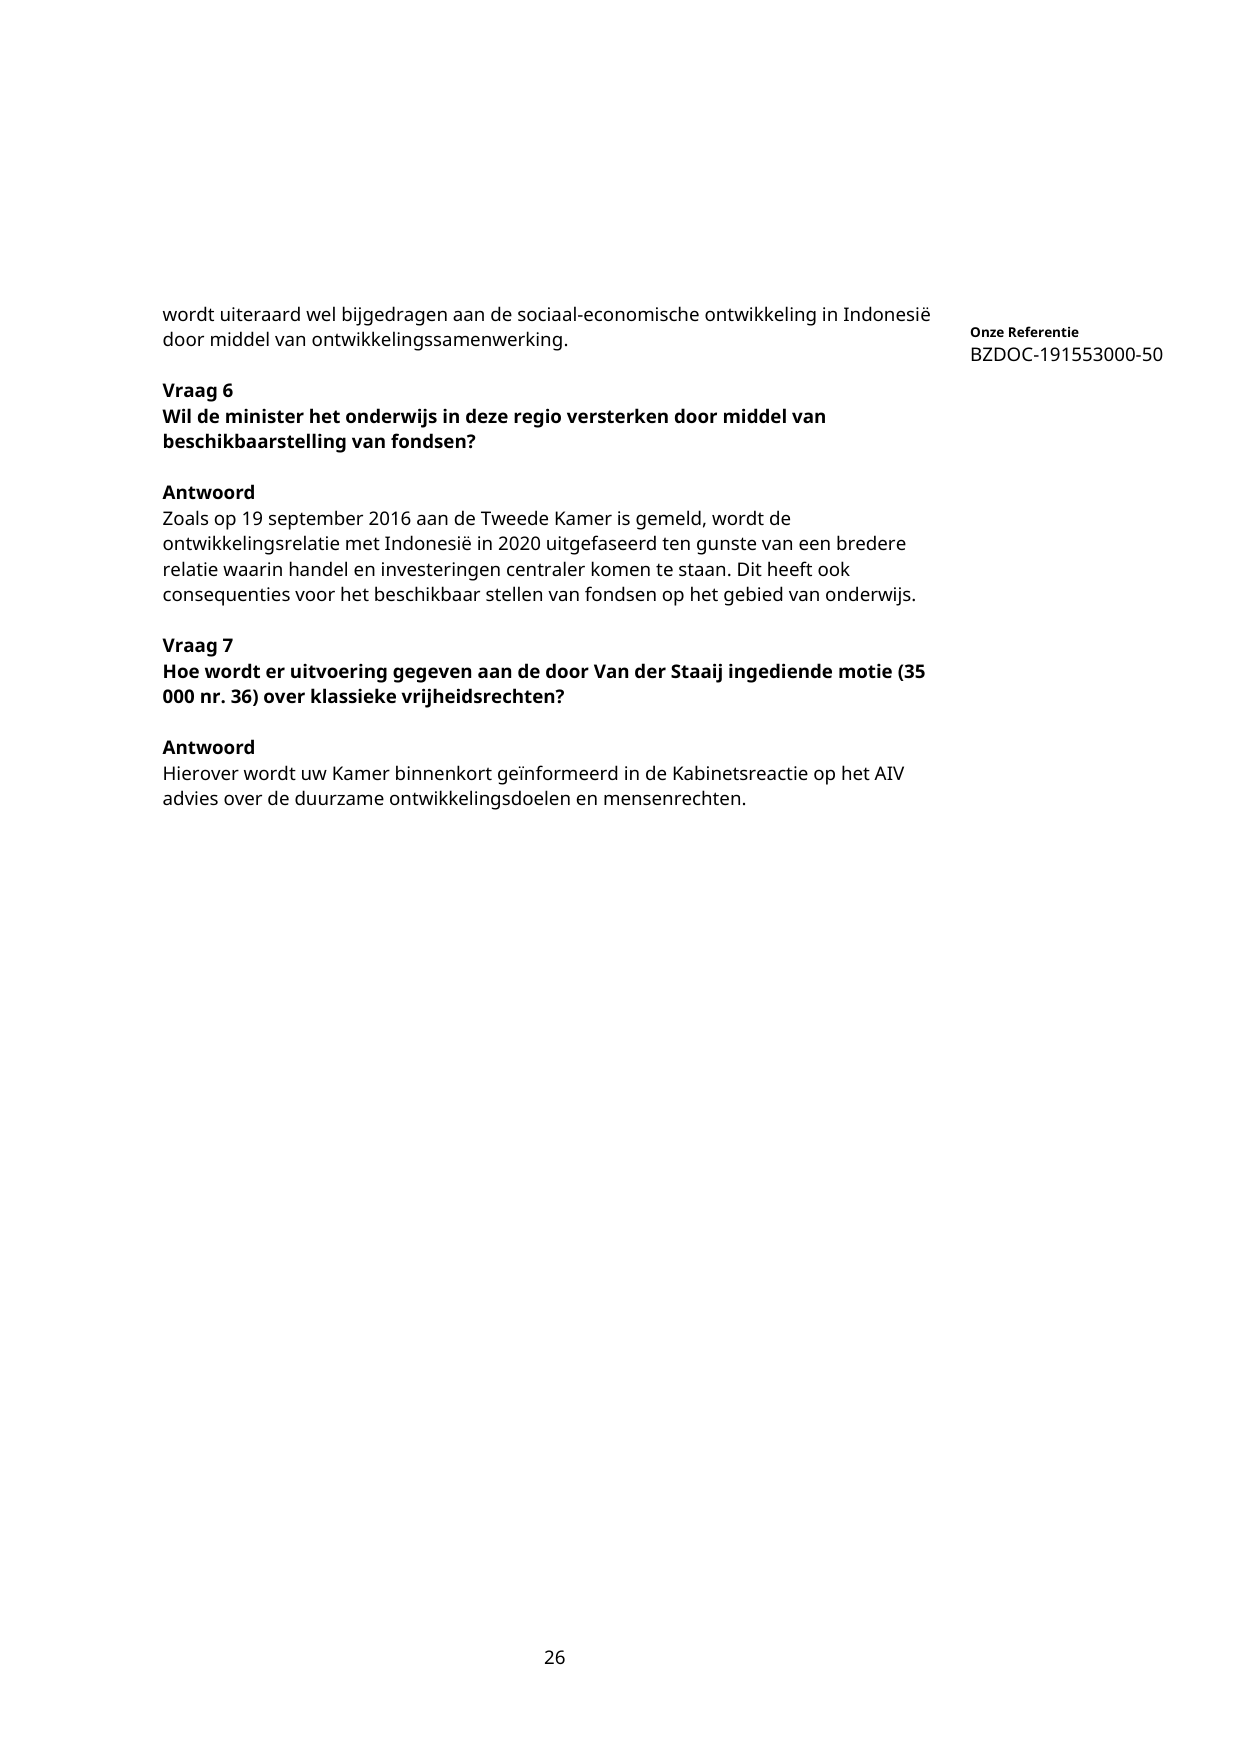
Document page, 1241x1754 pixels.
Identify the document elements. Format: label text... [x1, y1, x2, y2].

text Vraag 6 [162, 377, 947, 403]
text Antwoord [162, 479, 947, 505]
text Antwoord [162, 735, 947, 760]
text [162, 301, 947, 352]
text Vraag 7 [162, 633, 947, 658]
text Hoe wordt er uitvoering gegeven aan de door Van der Staaij ingediende motie (35 000 nr. 36) over klassieke vrijheidsrechten? [162, 658, 947, 709]
text Wil de minister het onderwijs in deze regio versterken door middel van beschikbaarstelling van fondsen? [162, 403, 947, 454]
text Zoals op 19 september 2016 aan de Tweede Kamer is gemeld, wordt de ontwikkelingsrelatie met Indonesië in 2020 uitgefaseerd ten gunste van een bredere relatie waarin handel en investeringen centraler komen te staan. Dit heeft ook consequenties voor het beschikbaar stellen van fondsen op het gebied van onderwijs. [162, 505, 947, 607]
text Hierover wordt uw Kamer binnenkort geïnformeerd in de Kabinetsreactie op het AIV advies over de duurzame ontwikkelingsdoelen en mensenrechten. [162, 760, 947, 811]
